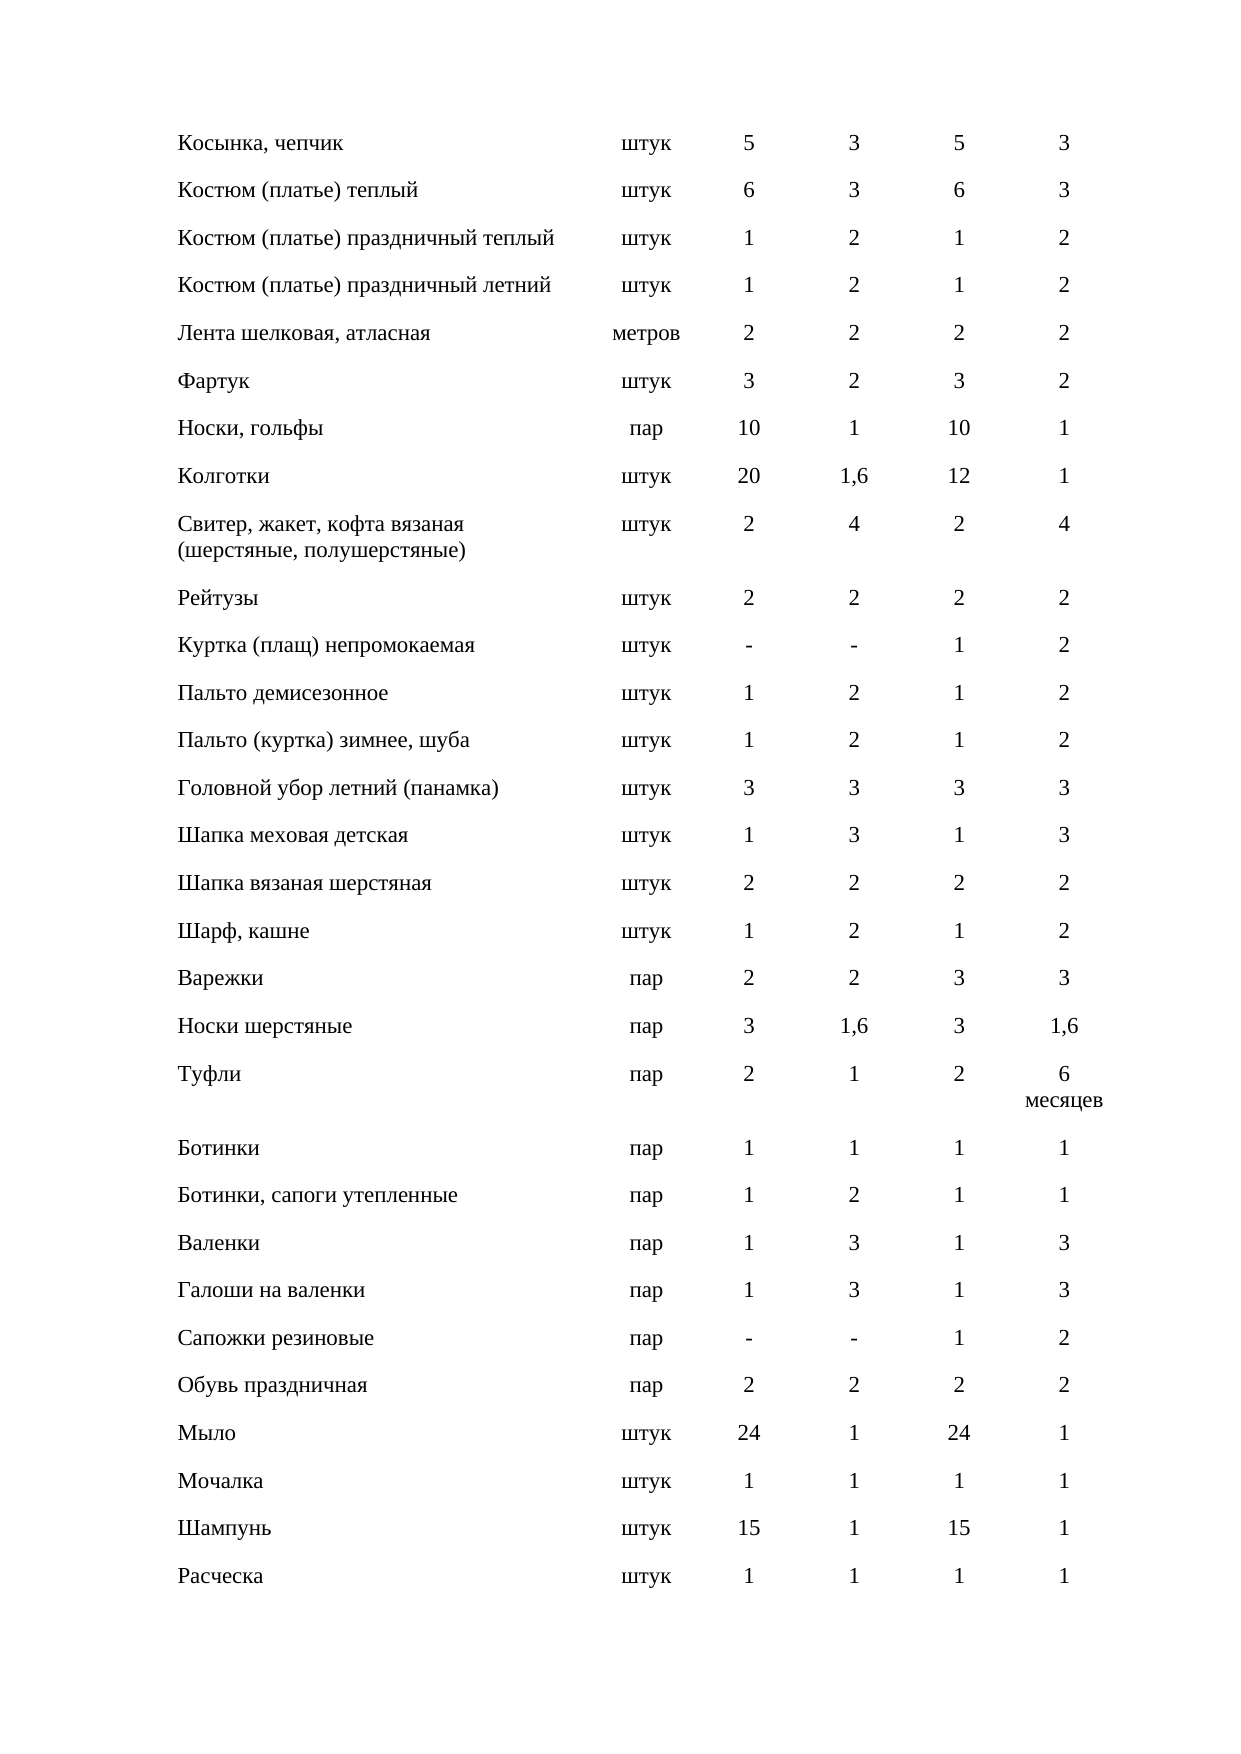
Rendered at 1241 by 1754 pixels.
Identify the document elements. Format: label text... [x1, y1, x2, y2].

table_cell 2 [1011, 668, 1117, 716]
table_cell 2 [1011, 309, 1117, 356]
table_cell 2 [906, 499, 1011, 573]
table_cell 4 [801, 499, 906, 573]
table_cell 1 [696, 261, 801, 308]
table_cell 1 [801, 1409, 906, 1456]
table_cell 1 [801, 404, 906, 451]
table_cell Расческа [171, 1551, 596, 1599]
table_cell 3 [1011, 811, 1117, 858]
table_cell - [696, 621, 801, 668]
table_cell 1 [1011, 1551, 1117, 1599]
table_cell 3 [1011, 118, 1117, 166]
table_cell 1 [696, 213, 801, 261]
table_cell 6 [906, 166, 1011, 213]
table_cell 3 [696, 1001, 801, 1049]
table_cell - [696, 1313, 801, 1361]
table_cell 1 [696, 668, 801, 716]
table_cell 1 [801, 1123, 906, 1171]
table_cell 3 [801, 118, 906, 166]
table_cell 2 [801, 309, 906, 356]
table_cell 1 [801, 1504, 906, 1551]
table_cell штук [596, 811, 696, 858]
table_cell штук [596, 499, 696, 573]
table_cell 1 [906, 1266, 1011, 1313]
table_cell 15 [906, 1504, 1011, 1551]
table_cell 1 [1011, 1504, 1117, 1551]
table_cell 2 [801, 954, 906, 1001]
table_cell метров [596, 309, 696, 356]
table_cell Мыло [171, 1409, 596, 1456]
table_cell штук [596, 668, 696, 716]
table_cell 5 [906, 118, 1011, 166]
table_cell Сапожки резиновые [171, 1313, 596, 1361]
table_cell Костюм (платье) праздничный летний [171, 261, 596, 308]
table_cell 1 [906, 906, 1011, 954]
table_cell 1 [696, 1456, 801, 1504]
table_cell 2 [1011, 906, 1117, 954]
table_cell 24 [696, 1409, 801, 1456]
table_cell 1,6 [801, 1001, 906, 1049]
table_cell Свитер, жакет, кофта вязаная (шерстяные, полушерстяные) [171, 499, 596, 573]
table_cell пар [596, 1001, 696, 1049]
table_cell Шапка вязаная шерстяная [171, 859, 596, 906]
table_cell - [801, 1313, 906, 1361]
table_cell штук [596, 906, 696, 954]
table_cell 2 [906, 1361, 1011, 1408]
table_cell 2 [1011, 1313, 1117, 1361]
table_cell 1 [801, 1456, 906, 1504]
table_cell 6 месяцев [1011, 1049, 1117, 1123]
table_cell Колготки [171, 451, 596, 499]
table_cell Мочалка [171, 1456, 596, 1504]
table_cell пар [596, 1049, 696, 1123]
table_cell 2 [906, 1049, 1011, 1123]
table_cell 1 [906, 213, 1011, 261]
table_cell 1 [696, 906, 801, 954]
table_cell Носки шерстяные [171, 1001, 596, 1049]
table_cell 2 [696, 1049, 801, 1123]
table_cell штук [596, 859, 696, 906]
table_cell 2 [696, 954, 801, 1001]
table_cell 1 [906, 1171, 1011, 1218]
table_cell 1 [696, 1123, 801, 1171]
table_cell Шапка меховая детская [171, 811, 596, 858]
table_cell Обувь праздничная [171, 1361, 596, 1408]
table_cell 1,6 [1011, 1001, 1117, 1049]
table_cell 3 [1011, 1266, 1117, 1313]
table_cell 2 [801, 1171, 906, 1218]
table_cell 2 [1011, 573, 1117, 621]
table_cell Пальто демисезонное [171, 668, 596, 716]
table_cell 4 [1011, 499, 1117, 573]
table_cell 2 [696, 309, 801, 356]
table_cell 2 [696, 1361, 801, 1408]
table_cell 1 [696, 1218, 801, 1266]
table_cell штук [596, 763, 696, 811]
table_cell 2 [801, 859, 906, 906]
table_cell 2 [906, 573, 1011, 621]
table_cell Варежки [171, 954, 596, 1001]
table_cell пар [596, 1171, 696, 1218]
table_cell штук [596, 1409, 696, 1456]
table_cell 12 [906, 451, 1011, 499]
table_cell 10 [906, 404, 1011, 451]
table_cell 2 [801, 906, 906, 954]
table_cell 2 [801, 668, 906, 716]
table_cell штук [596, 1456, 696, 1504]
table_cell Косынка, чепчик [171, 118, 596, 166]
table_cell 3 [801, 1266, 906, 1313]
table_cell штук [596, 1551, 696, 1599]
table_cell штук [596, 166, 696, 213]
table_cell 2 [1011, 859, 1117, 906]
table_cell пар [596, 1313, 696, 1361]
table_cell Головной убор летний (панамка) [171, 763, 596, 811]
table_cell Пальто (куртка) зимнее, шуба [171, 716, 596, 763]
table_cell 1 [906, 1123, 1011, 1171]
table_cell 1,6 [801, 451, 906, 499]
table_cell 20 [696, 451, 801, 499]
table_cell Куртка (плащ) непромокаемая [171, 621, 596, 668]
table_cell Ботинки, сапоги утепленные [171, 1171, 596, 1218]
table_cell 2 [906, 859, 1011, 906]
table_cell пар [596, 1123, 696, 1171]
table_cell 5 [696, 118, 801, 166]
table_cell 3 [696, 763, 801, 811]
table_cell 2 [696, 573, 801, 621]
table_cell Фартук [171, 356, 596, 404]
table_cell штук [596, 1504, 696, 1551]
table_cell пар [596, 954, 696, 1001]
table_cell 1 [906, 1313, 1011, 1361]
table_cell 2 [1011, 1361, 1117, 1408]
table_cell 1 [906, 1218, 1011, 1266]
table_cell 3 [801, 763, 906, 811]
table_cell 2 [801, 573, 906, 621]
table_cell 3 [906, 356, 1011, 404]
table_cell 2 [1011, 213, 1117, 261]
table_cell 3 [801, 811, 906, 858]
table_cell 3 [801, 166, 906, 213]
table_cell - [801, 621, 906, 668]
table_cell 1 [1011, 451, 1117, 499]
table_cell 2 [1011, 356, 1117, 404]
table_cell 1 [696, 1551, 801, 1599]
table_cell 2 [1011, 716, 1117, 763]
table_cell 3 [906, 954, 1011, 1001]
table_cell 3 [1011, 763, 1117, 811]
table_cell 1 [906, 668, 1011, 716]
table_cell штук [596, 573, 696, 621]
table_cell 3 [801, 1218, 906, 1266]
table_cell 1 [696, 1266, 801, 1313]
table_cell 1 [696, 811, 801, 858]
table_cell штук [596, 261, 696, 308]
table_cell 2 [801, 213, 906, 261]
table_cell 1 [1011, 1123, 1117, 1171]
table_cell Туфли [171, 1049, 596, 1123]
table_cell 1 [1011, 1456, 1117, 1504]
table_cell 2 [696, 859, 801, 906]
table_cell штук [596, 213, 696, 261]
table_cell 2 [1011, 261, 1117, 308]
table_cell Носки, гольфы [171, 404, 596, 451]
table_cell Рейтузы [171, 573, 596, 621]
table_cell 1 [1011, 404, 1117, 451]
table_cell 1 [801, 1049, 906, 1123]
table_cell Шампунь [171, 1504, 596, 1551]
table_cell 1 [696, 1171, 801, 1218]
table_cell штук [596, 621, 696, 668]
table_cell Костюм (платье) теплый [171, 166, 596, 213]
table_cell пар [596, 1218, 696, 1266]
table_cell штук [596, 716, 696, 763]
table_cell 1 [906, 811, 1011, 858]
table_cell 2 [801, 261, 906, 308]
table_cell Валенки [171, 1218, 596, 1266]
table_cell 6 [696, 166, 801, 213]
table_cell Лента шелковая, атласная [171, 309, 596, 356]
table_cell штук [596, 356, 696, 404]
table_cell Галоши на валенки [171, 1266, 596, 1313]
table_cell 1 [696, 716, 801, 763]
table_cell 1 [906, 1456, 1011, 1504]
table_cell Ботинки [171, 1123, 596, 1171]
table_cell 1 [1011, 1171, 1117, 1218]
table_cell 1 [1011, 1409, 1117, 1456]
table_cell пар [596, 1361, 696, 1408]
table_cell 3 [1011, 1218, 1117, 1266]
table_cell штук [596, 118, 696, 166]
table_cell 1 [801, 1551, 906, 1599]
table_cell 15 [696, 1504, 801, 1551]
table_cell 3 [1011, 166, 1117, 213]
table_cell 3 [696, 356, 801, 404]
table_cell 1 [906, 716, 1011, 763]
table_cell Шарф, кашне [171, 906, 596, 954]
table_cell пар [596, 1266, 696, 1313]
table_cell 2 [696, 499, 801, 573]
table_cell 3 [906, 1001, 1011, 1049]
table_cell 3 [906, 763, 1011, 811]
table_cell 1 [906, 1551, 1011, 1599]
table_cell Костюм (платье) праздничный теплый [171, 213, 596, 261]
table_cell пар [596, 404, 696, 451]
table_cell 3 [1011, 954, 1117, 1001]
table_cell 24 [906, 1409, 1011, 1456]
table_cell 2 [801, 716, 906, 763]
table_cell 1 [906, 621, 1011, 668]
table_cell 2 [1011, 621, 1117, 668]
table_cell 1 [906, 261, 1011, 308]
table_cell 10 [696, 404, 801, 451]
table_cell 2 [801, 356, 906, 404]
table_cell 2 [906, 309, 1011, 356]
table_cell 2 [801, 1361, 906, 1408]
table_cell штук [596, 451, 696, 499]
